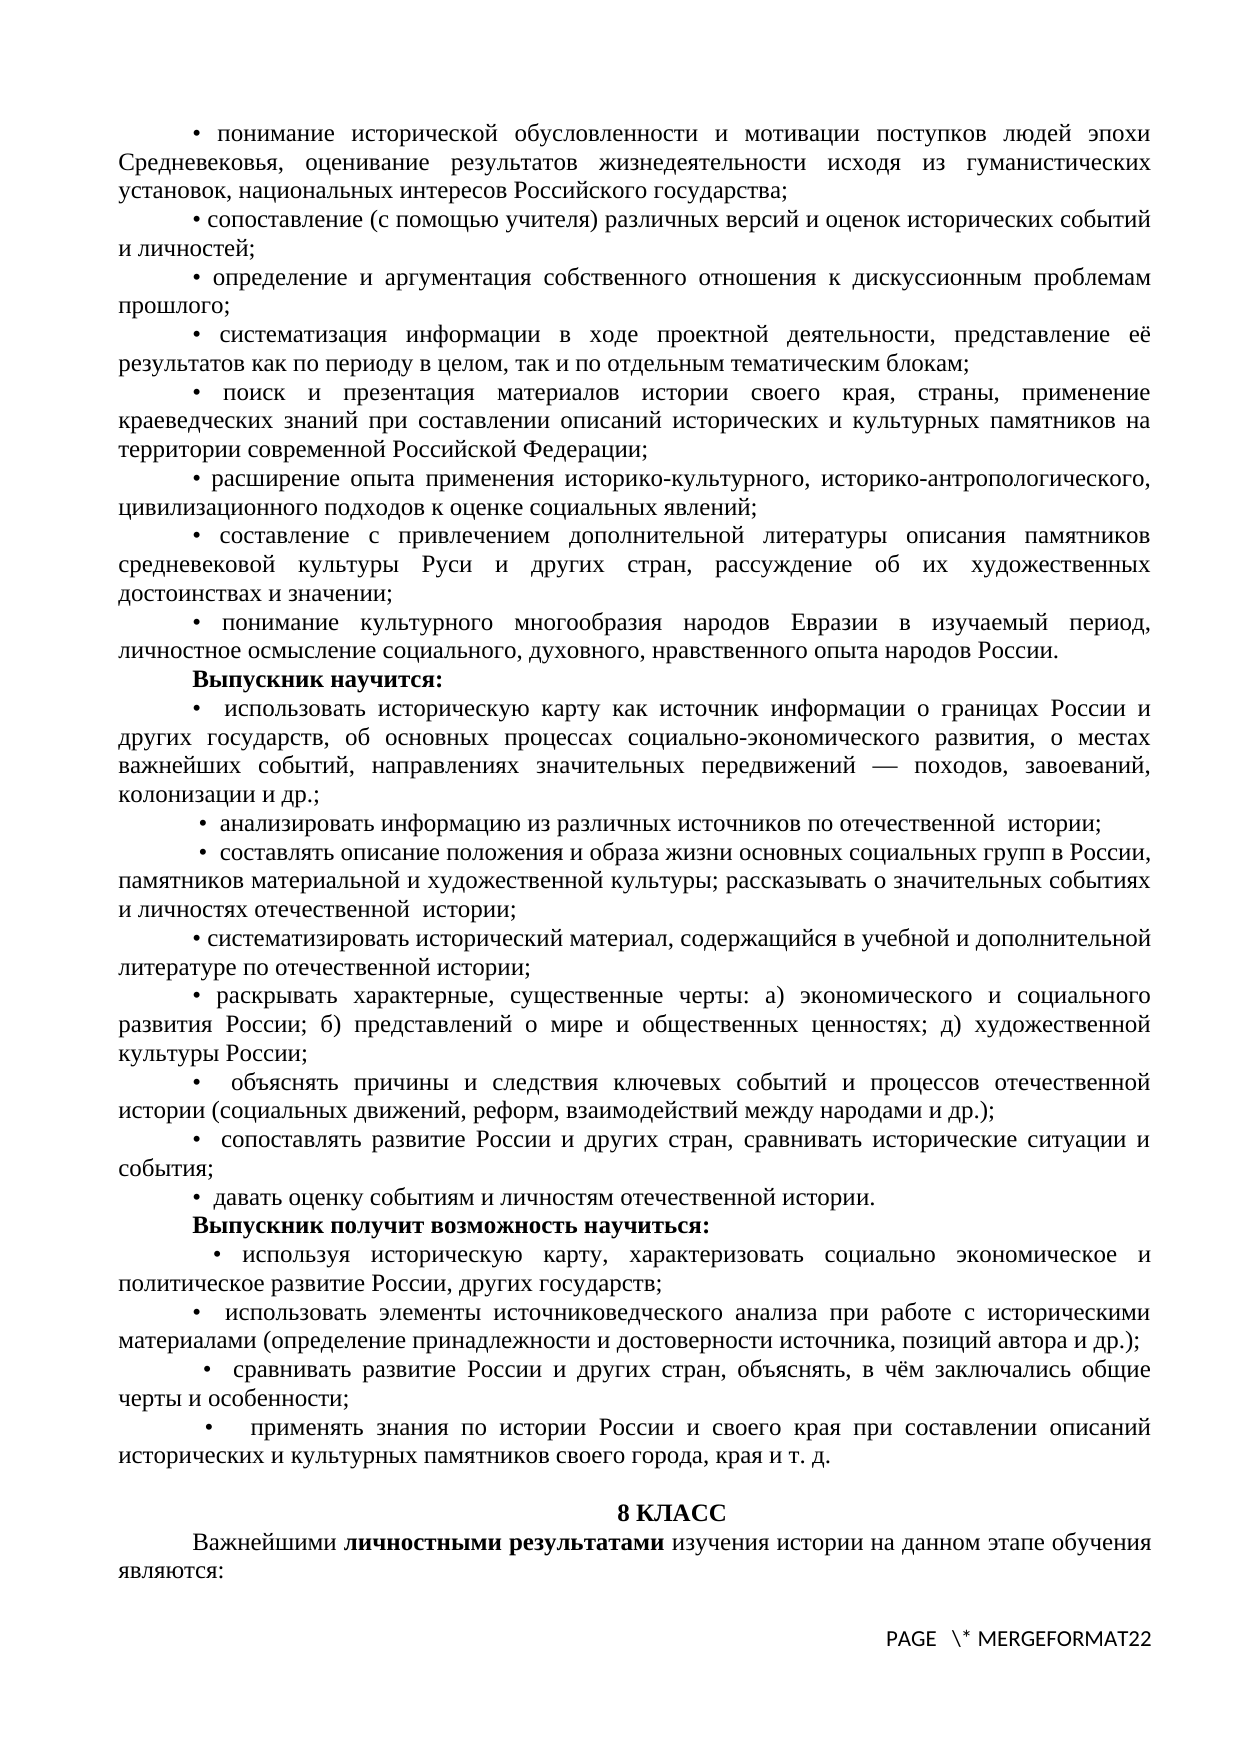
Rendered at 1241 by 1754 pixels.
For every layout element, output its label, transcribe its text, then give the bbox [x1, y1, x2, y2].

text • объяснять причины и следствия ключевых событий и процессов отечественной истории (социальных движений, реформ, взаимодействий между народами и др.); [118, 1067, 1152, 1124]
text • поиск и презентация материалов истории своего края, страны, применение краеведческих знаний при составлении описаний исторических и культурных памятников на территории современной Российской Федерации; [118, 377, 1152, 463]
text • систематизация информации в ходе проектной деятельности, представление её результатов как по периоду в целом, так и по отдельным тематическим блокам; [118, 319, 1152, 377]
text • давать оценку событиям и личностям отечественной истории. [118, 1182, 1152, 1211]
text • применять знания по истории России и своего края при составлении описаний исторических и культурных памятников своего города, края и т. д. [118, 1412, 1152, 1469]
text • использовать историческую карту как источник информации о границах России и других государств, об основных процессах социально-экономического развития, о местах важнейших событий, направлениях значительных передвижений — походов, завоеваний, колонизации и др.; [118, 693, 1152, 808]
text • составлять описание положения и образа жизни основных социальных групп в России, памятников материальной и художественной культуры; рассказывать о значительных событиях и личностях отечественной истории; [118, 837, 1152, 923]
text • сопоставлять развитие России и других стран, сравнивать исторические ситуации и события; [118, 1124, 1152, 1182]
text 8 КЛАСС [118, 1498, 1152, 1527]
text • используя историческую карту, характеризовать социально экономическое и политическое развитие России, других государств; [118, 1239, 1152, 1297]
text • систематизировать исторический материал, содержащийся в учебной и дополнительной литературе по отечественной истории; [118, 923, 1152, 981]
text • сравнивать развитие России и других стран, объяснять, в чём заключались общие черты и особенности; [118, 1354, 1152, 1412]
text Важнейшими личностными результатами изучения истории на данном этапе обучения являются: [118, 1527, 1152, 1584]
text Выпускник научится: [118, 664, 1152, 693]
text • расширение опыта применения историко-культурного, историко-антропологического, цивилизационного подходов к оценке социальных явлений; [118, 463, 1152, 521]
text • сопоставление (с помощью учителя) различных версий и оценок исторических событий и личностей; [118, 204, 1152, 262]
text • понимание культурного многообразия народов Евразии в изучаемый период, личностное осмысление социального, духовного, нравственного опыта народов России. [118, 607, 1152, 664]
text • понимание исторической обусловленности и мотивации поступков людей эпохи Средневековья, оценивание результатов жизнедеятельности исходя из гуманистических установок, национальных интересов Российского государства; [118, 118, 1152, 204]
text • использовать элементы источниковедческого анализа при работе с историческими материалами (определение принадлежности и достоверности источника, позиций автора и др.); [118, 1297, 1152, 1354]
text Выпускник получит возможность научиться: [118, 1211, 1152, 1239]
text • составление с привлечением дополнительной литературы описания памятников средневековой культуры Руси и других стран, рассуждение об их художественных достоинствах и значении; [118, 521, 1152, 607]
text • анализировать информацию из различных источников по отечественной истории; [118, 808, 1152, 837]
text • определение и аргументация собственного отношения к дискуссионным проблемам прошлого; [118, 262, 1152, 319]
text • раскрывать характерные, существенные черты: а) экономического и социального развития России; б) представлений о мире и общественных ценностях; д) художественной культуры России; [118, 981, 1152, 1067]
